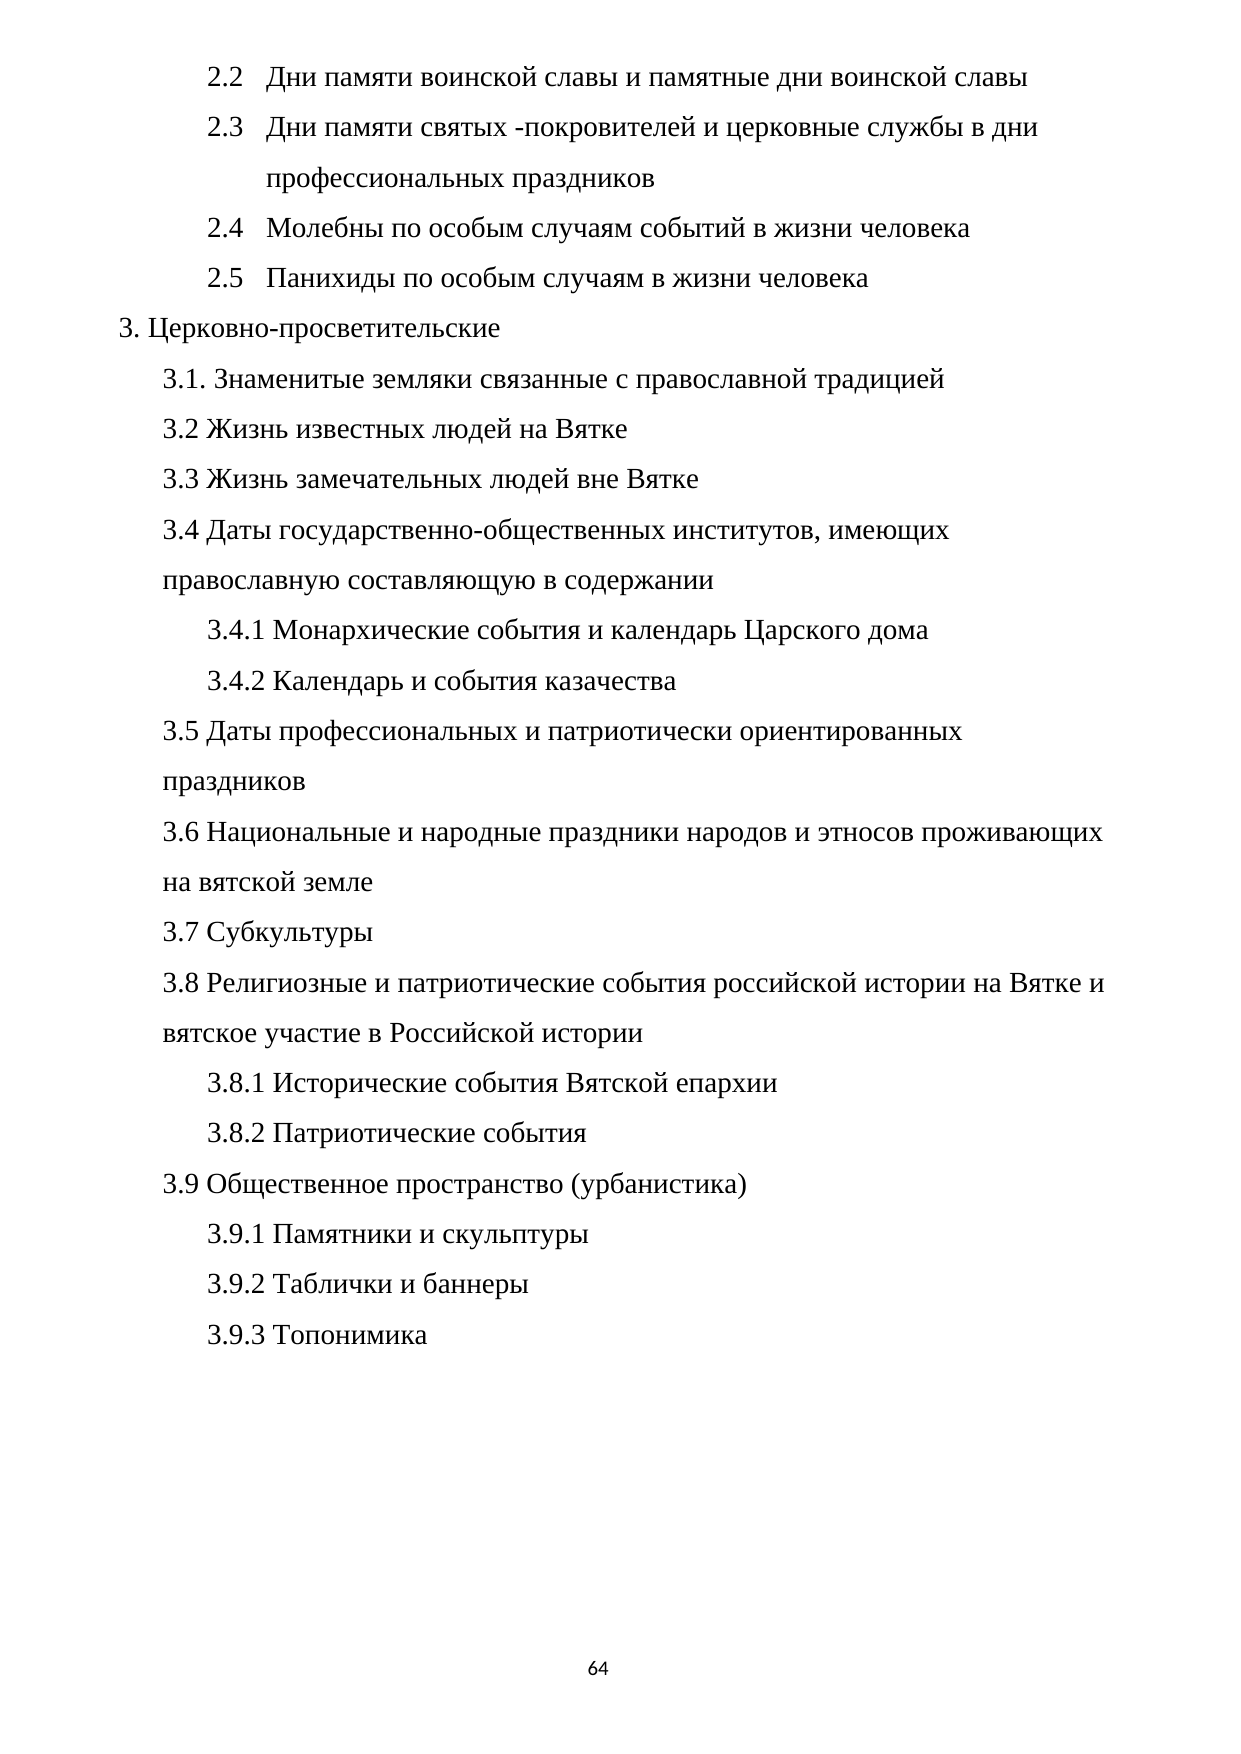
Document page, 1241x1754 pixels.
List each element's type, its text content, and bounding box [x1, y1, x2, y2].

list 3.8 Религиозные и патриотические события российской истории на Вятке и вятское участие в Российской истории [162, 965, 1107, 1048]
list Молебны по особым случаям событий в жизни человека [207, 210, 1107, 243]
list Церковно-просветительские [118, 311, 1107, 344]
list 3.9.1 Памятники и скульптуры [207, 1216, 1107, 1250]
list 3.7 Субкультуры [162, 914, 1107, 948]
list 3.9.3 Топонимика [207, 1317, 1107, 1350]
list 3.8.1 Исторические события Вятской епархии [207, 1065, 1107, 1099]
list Дни памяти святых -покровителей и церковные службы в дни профессиональных праздников [207, 109, 1107, 193]
list 3.4 Даты государственно-общественных институтов, имеющих православную составляющую в содержании [162, 512, 1107, 596]
list 3.4.1 Монархические события и календарь Царского дома [207, 612, 1107, 646]
list 3.3 Жизнь замечательных людей вне Вятке [162, 462, 1107, 495]
list 3.5 Даты профессиональных и патриотически ориентированных праздников [162, 713, 1107, 797]
list Панихиды по особым случаям в жизни человека [207, 260, 1107, 294]
list 3.9.2 Таблички и баннеры [207, 1267, 1107, 1300]
list 3.1. Знаменитые земляки связанные с православной традицией [162, 361, 1107, 394]
list 3.4.2 Календарь и события казачества [207, 663, 1107, 696]
list 3.8.2 Патриотические события [207, 1116, 1107, 1149]
list 3.6 Национальные и народные праздники народов и этносов проживающих на вятской земле [162, 814, 1107, 898]
list 3.9 Общественное пространство (урбанистика) [162, 1166, 1107, 1199]
list Дни памяти воинской славы и памятные дни воинской славы [207, 59, 1107, 93]
list 3.2 Жизнь известных людей на Вятке [162, 411, 1107, 445]
